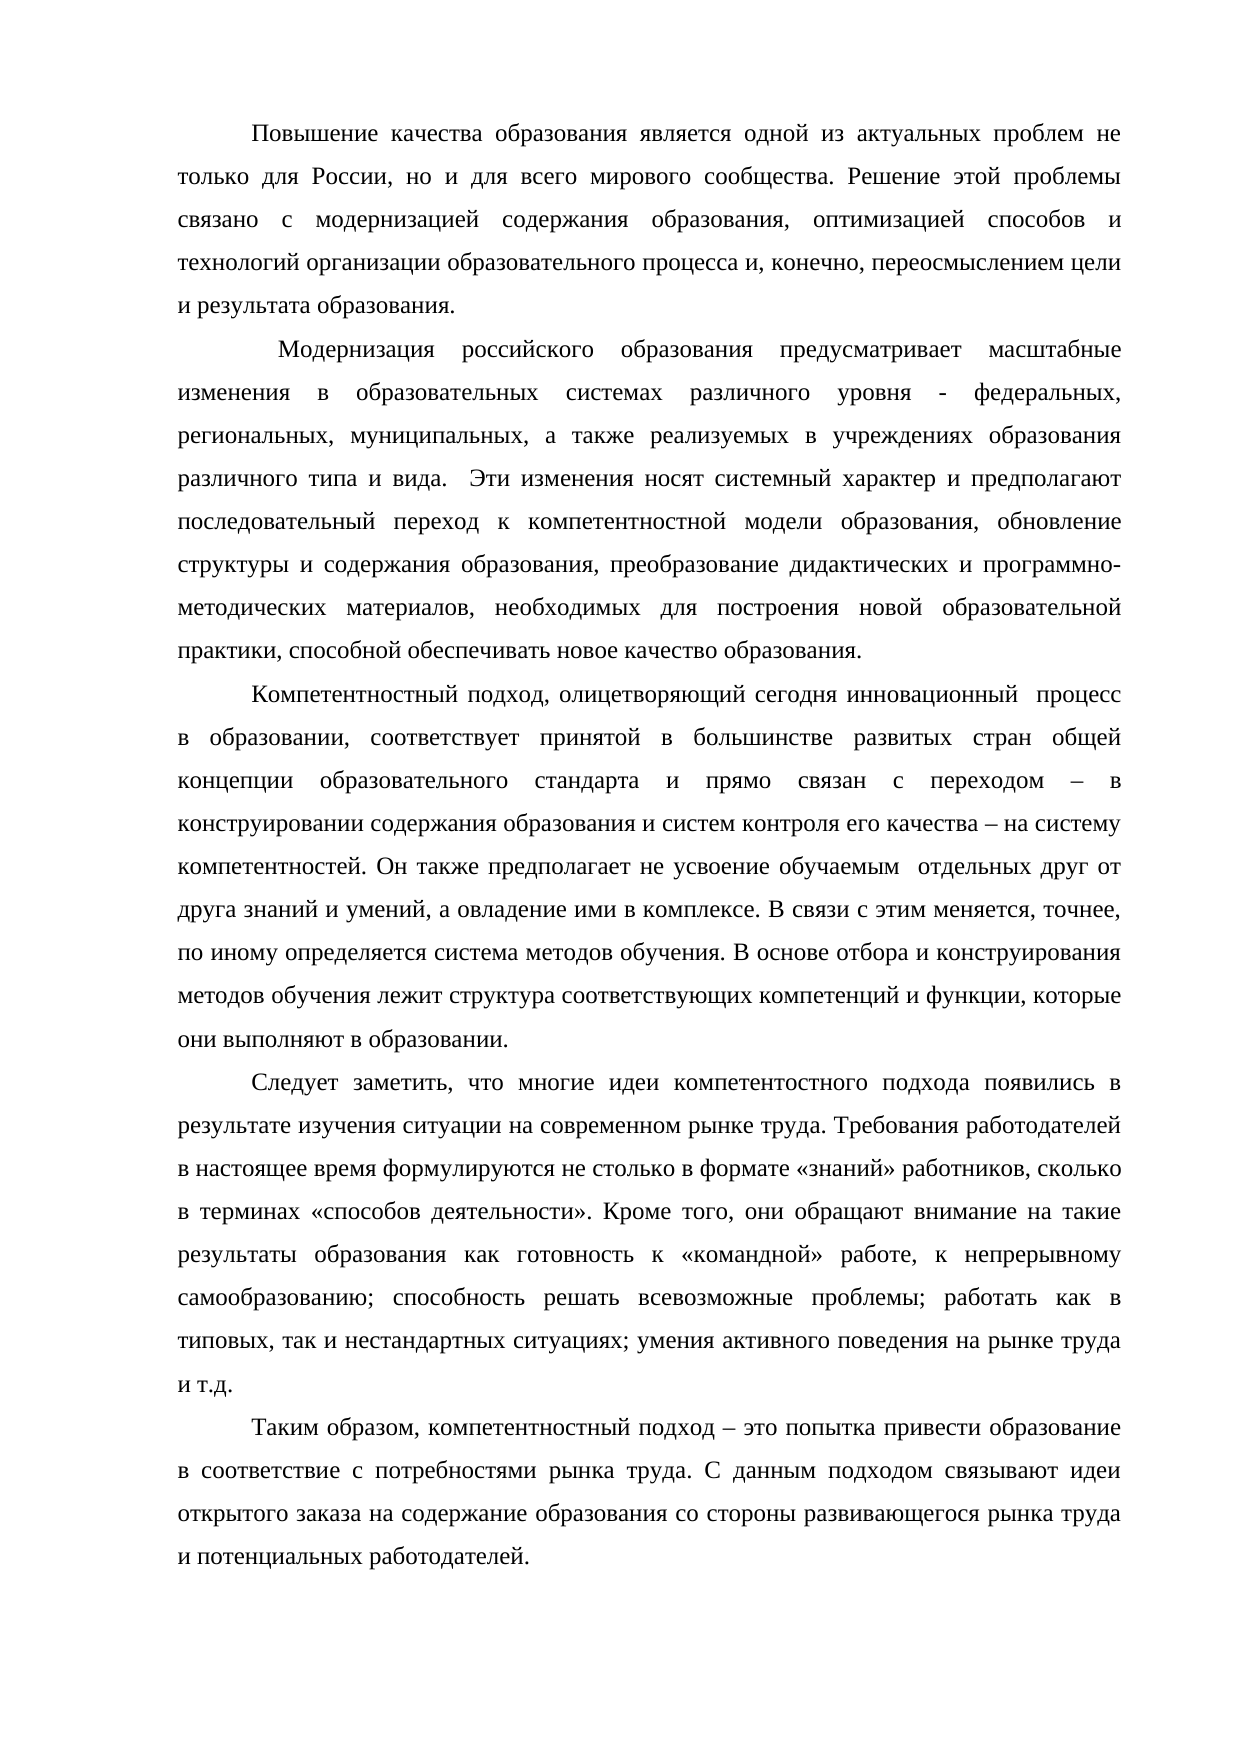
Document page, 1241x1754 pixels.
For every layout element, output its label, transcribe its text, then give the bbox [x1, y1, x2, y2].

text Повышение качества образования является одной из актуальных проблем не только для России, но и для всего мирового сообщества. Решение этой проблемы связано с модернизацией содержания образования, оптимизацией способов и технологий организации образовательного процесса и, конечно, переосмыслением цели и результата образования. [177, 118, 1122, 319]
text Компетентностный подход, олицетворяющий сегодня инновационный процесс в образовании, соответствует принятой в большинстве развитых стран общей концепции образовательного стандарта и прямо связан с переходом – в конструировании содержания образования и систем контроля его качества – на систему компетентностей. Он также предполагает не усвоение обучаемым отдельных друг от друга знаний и умений, а овладение ими в комплексе. В связи с этим меняется, точнее, по иному определяется система методов обучения. В основе отбора и конструирования методов обучения лежит структура соответствующих компетенций и функции, которые они выполняют в образовании. [177, 679, 1122, 1052]
text Модернизация российского образования предусматривает масштабные изменения в образовательных системах различного уровня - федеральных, региональных, муниципальных, а также реализуемых в учреждениях образования различного типа и вида. Эти изменения носят системный характер и предполагают последовательный переход к компетентностной модели образования, обновление структуры и содержания образования, преобразование дидактических и программно-методических материалов, необходимых для построения новой образовательной практики, способной обеспечивать новое качество образования. [177, 334, 1122, 664]
text Таким образом, компетентностный подход – это попытка привести образование в соответствие с потребностями рынка труда. С данным подходом связывают идеи открытого заказа на содержание образования со стороны развивающегося рынка труда и потенциальных работодателей. [177, 1412, 1122, 1570]
text Следует заметить, что многие идеи компетентостного подхода появились в результате изучения ситуации на современном рынке труда. Требования работодателей в настоящее время формулируются не столько в формате «знаний» работников, сколько в терминах «способов деятельности». Кроме того, они обращают внимание на такие результаты образования как готовность к «командной» работе, к непрерывному самообразованию; способность решать всевозможные проблемы; работать как в типовых, так и нестандартных ситуациях; умения активного поведения на рынке труда и т.д. [177, 1067, 1122, 1397]
